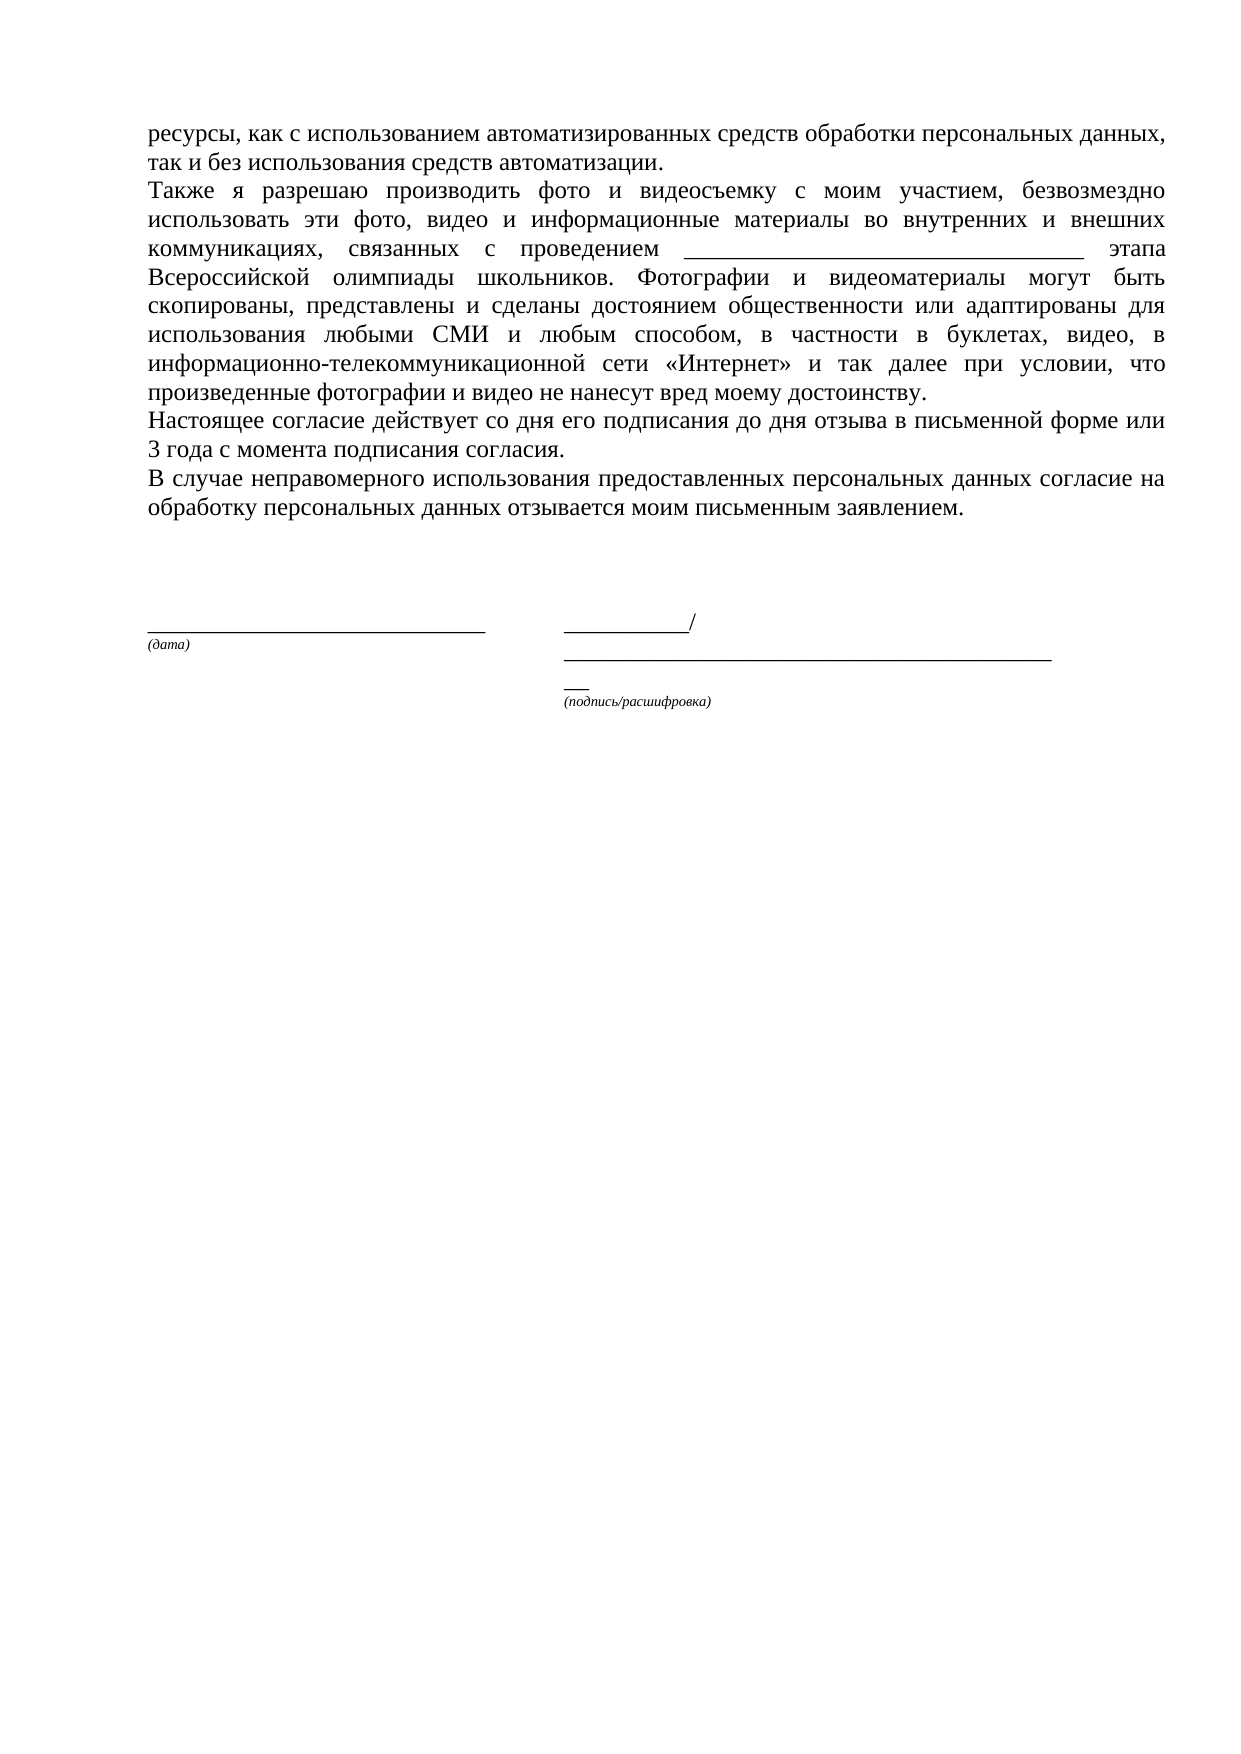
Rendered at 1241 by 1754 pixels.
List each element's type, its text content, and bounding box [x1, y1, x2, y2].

table_header __________/_________________________________________ (подпись/расшифровка) [553, 607, 1063, 729]
table_header ___________________________ (дата) [136, 607, 553, 729]
text В случае неправомерного использования предоставленных персональных данных согласие на обработку персональных данных отзывается моим письменным заявлением. [148, 463, 1167, 521]
text Настоящее согласие действует со дня его подписания до дня отзыва в письменной форме или 3 года с момента подписания согласия. [148, 406, 1167, 463]
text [148, 118, 1167, 176]
text Также я разрешаю производить фото и видеосъемку с моим участием, безвозмездно использовать эти фото, видео и информационные материалы во внутренних и внешних коммуникациях, связанных с проведением ________________________________ этапа Всероссийской олимпиады школьников. Фотографии и видеоматериалы могут быть скопированы, представлены и сделаны достоянием общественности или адаптированы для использования любыми СМИ и любым способом, в частности в буклетах, видео, в информационно-телекоммуникационной сети «Интернет» и так далее при условии, что произведенные фотографии и видео не нанесут вред моему достоинству. [148, 176, 1167, 406]
